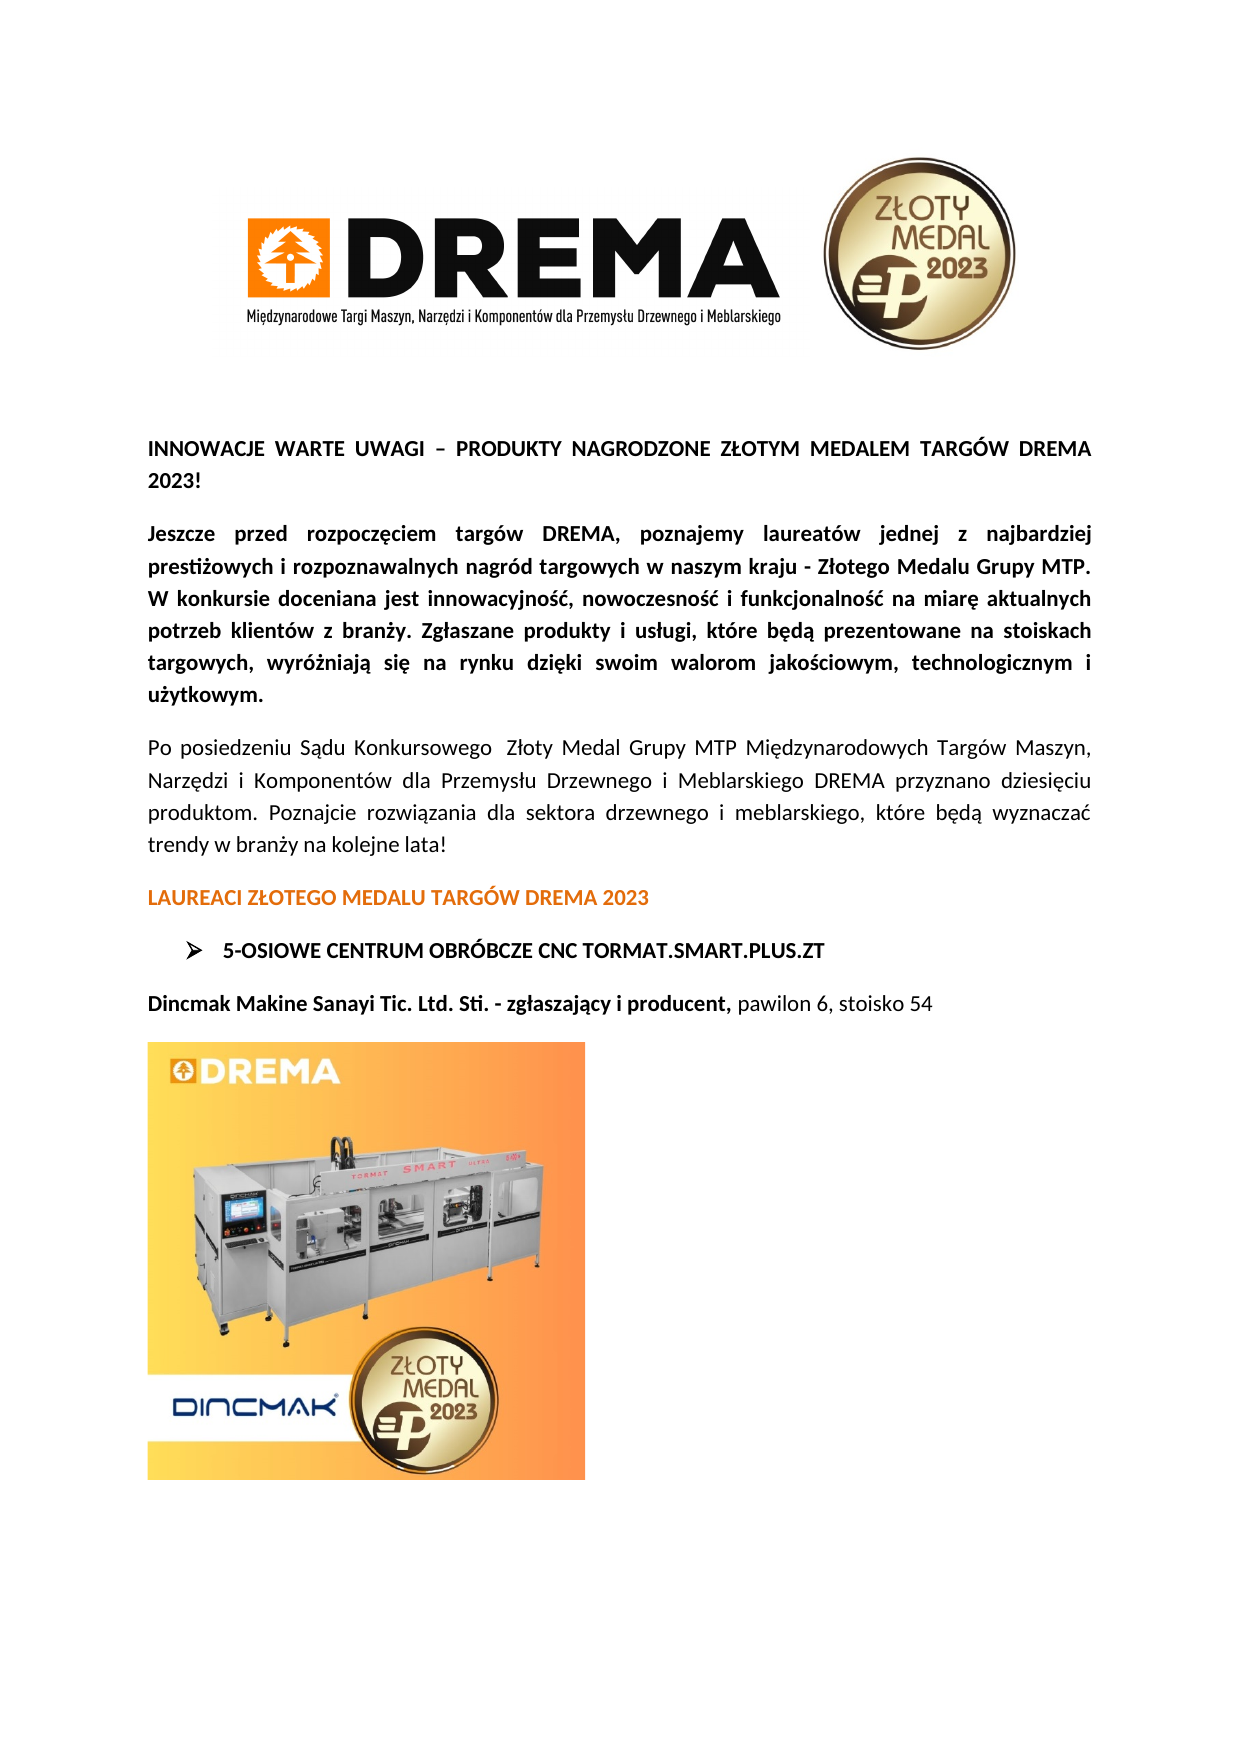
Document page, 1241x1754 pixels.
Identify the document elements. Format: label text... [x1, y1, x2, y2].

text LAUREACI ZŁOTEGO MEDALU TARGÓW DREMA 2023 [148, 883, 1093, 911]
text Dincmak Makine Sanayi Tic. Ltd. Sti. - zgłaszający i producent, pawilon 6, stoisko 54 [148, 989, 1093, 1017]
text INNOWACJE WARTE UWAGI – PRODUKTY NAGRODZONE ZŁOTYM MEDALEM TARGÓW DREMA 2023! [148, 434, 1093, 494]
picture [212, 147, 1028, 357]
picture [147, 1042, 586, 1480]
text Po posiedzeniu Sądu Konkursowego Złoty Medal Grupy MTP Międzynarodowych Targów Maszyn, Narzędzi i Komponentów dla Przemysłu Drzewnego i Meblarskiego DREMA przyznano dziesięciu produktom. Poznajcie rozwiązania dla sektora drzewnego i meblarskiego, które będą wyznaczać trendy w branży na kolejne lata! [148, 733, 1093, 858]
text Jeszcze przed rozpoczęciem targów DREMA, poznajemy laureatów jednej z najbardziej prestiżowych i rozpoznawalnych nagród targowych w naszym kraju - Złotego Medalu Grupy MTP. W konkursie doceniana jest innowacyjność, nowoczesność i funkcjonalność na miarę aktualnych potrzeb klientów z branży. Zgłaszane produkty i usługi, które będą prezentowane na stoiskach targowych, wyróżniają się na rynku dzięki swoim walorom jakościowym, technologicznym i użytkowym. [148, 519, 1093, 708]
list 5-OSIOWE CENTRUM OBRÓBCZE CNC TORMAT.SMART.PLUS.ZT [185, 936, 1093, 964]
